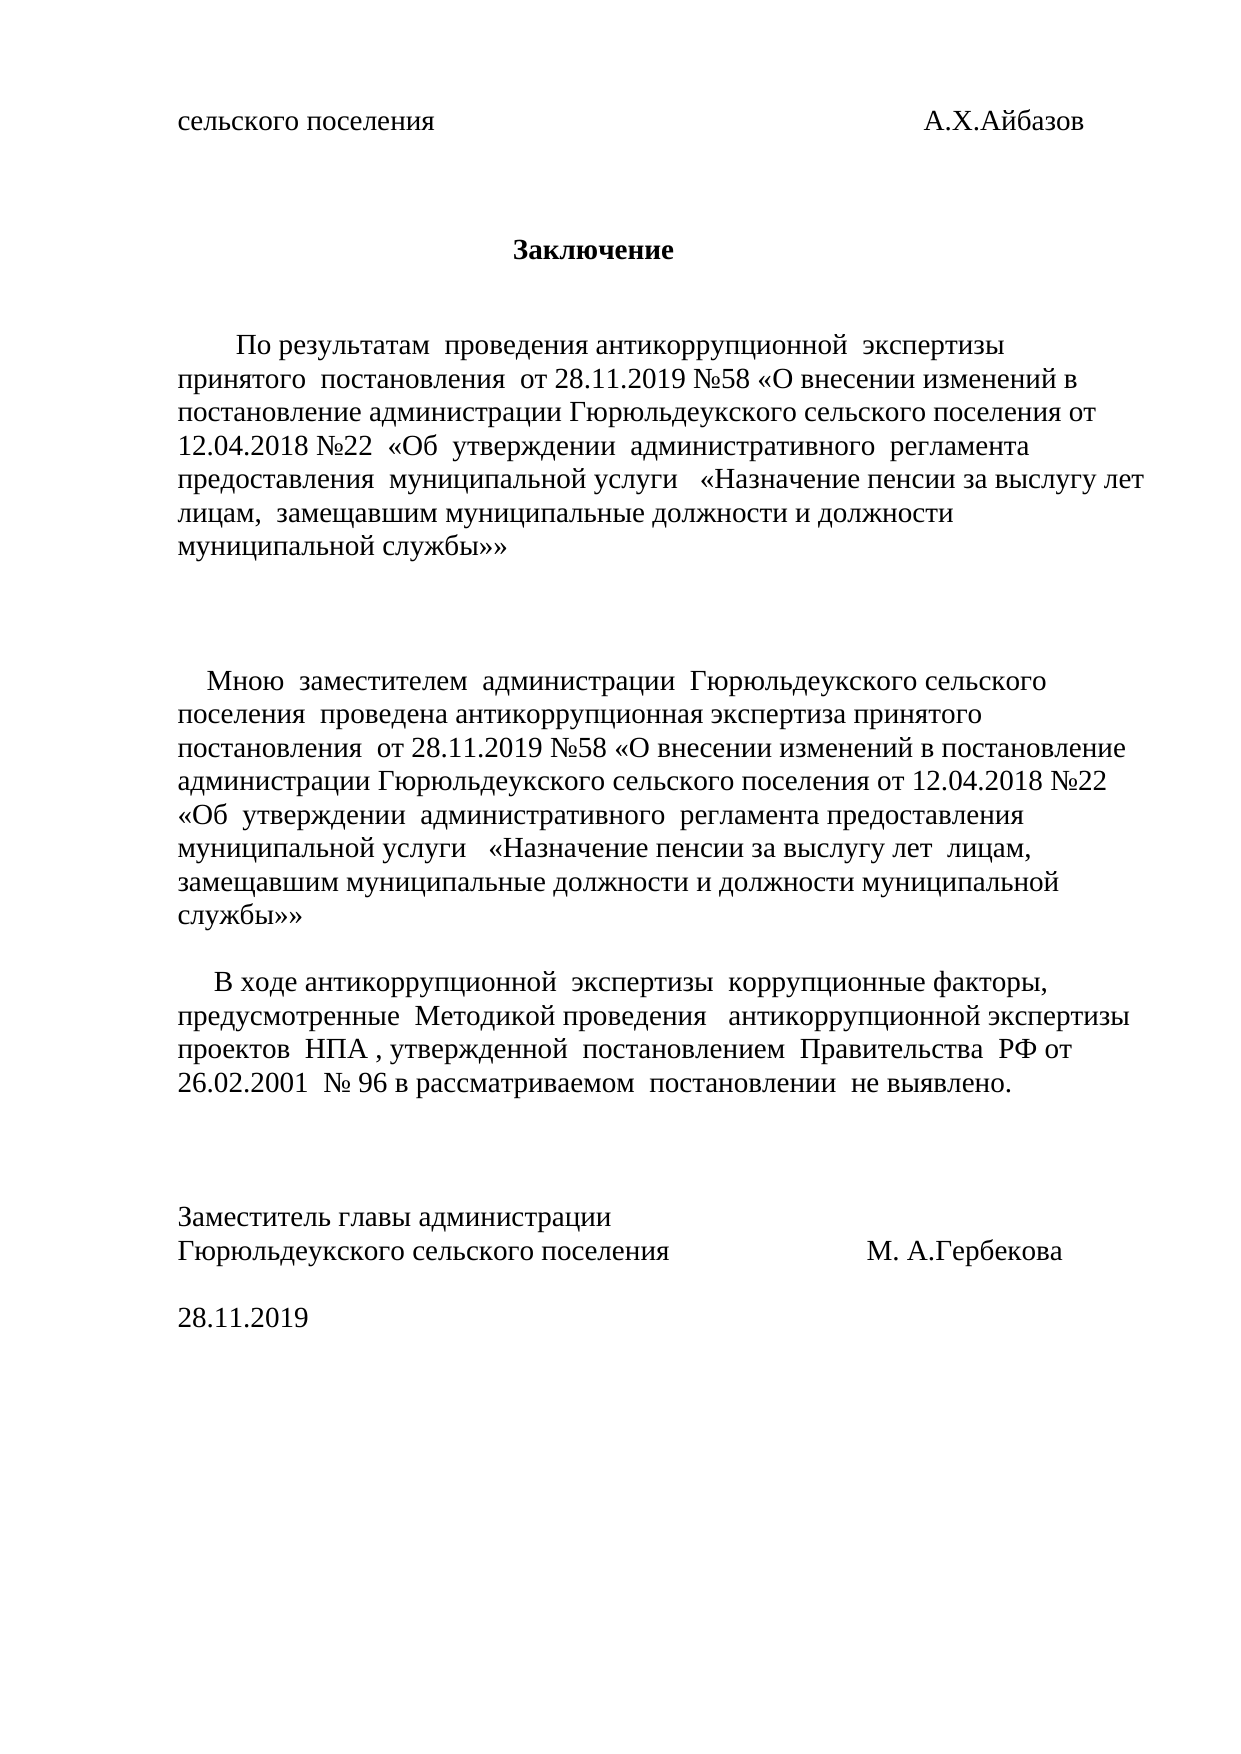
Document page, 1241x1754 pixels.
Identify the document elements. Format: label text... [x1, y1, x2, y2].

text По результатам проведения антикоррупционной экспертизы принятого постановления от 28.11.2019 №58 «О внесении изменений в постановление администрации Гюрюльдеукского сельского поселения от 12.04.2018 №22 «Об утверждении административного регламента предоставления муниципальной услуги «Назначение пенсии за выслугу лет лицам, замещавшим муниципальные должности и должности муниципальной службы»» [177, 327, 1152, 562]
text Заключение [177, 232, 1152, 266]
text сельского поселения А.Х.Айбазов [177, 103, 1152, 137]
text Мною заместителем администрации Гюрюльдеукского сельского поселения проведена антикоррупционная экспертиза принятого постановления от 28.11.2019 №58 «О внесении изменений в постановление администрации Гюрюльдеукского сельского поселения от 12.04.2018 №22 «Об утверждении административного регламента предоставления муниципальной услуги «Назначение пенсии за выслугу лет лицам, замещавшим муниципальные должности и должности муниципальной службы»» [177, 663, 1152, 931]
text 28.11.2019 [177, 1300, 1152, 1333]
text В ходе антикоррупционной экспертизы коррупционные факторы, предусмотренные Методикой проведения антикоррупционной экспертизы проектов НПА , утвержденной постановлением Правительства РФ от 26.02.2001 № 96 в рассматриваемом постановлении не выявлено. [177, 964, 1152, 1099]
text Заместитель главы администрации [177, 1199, 1152, 1233]
text Гюрюльдеукского сельского поселения М. А.Гербекова [177, 1233, 1152, 1266]
